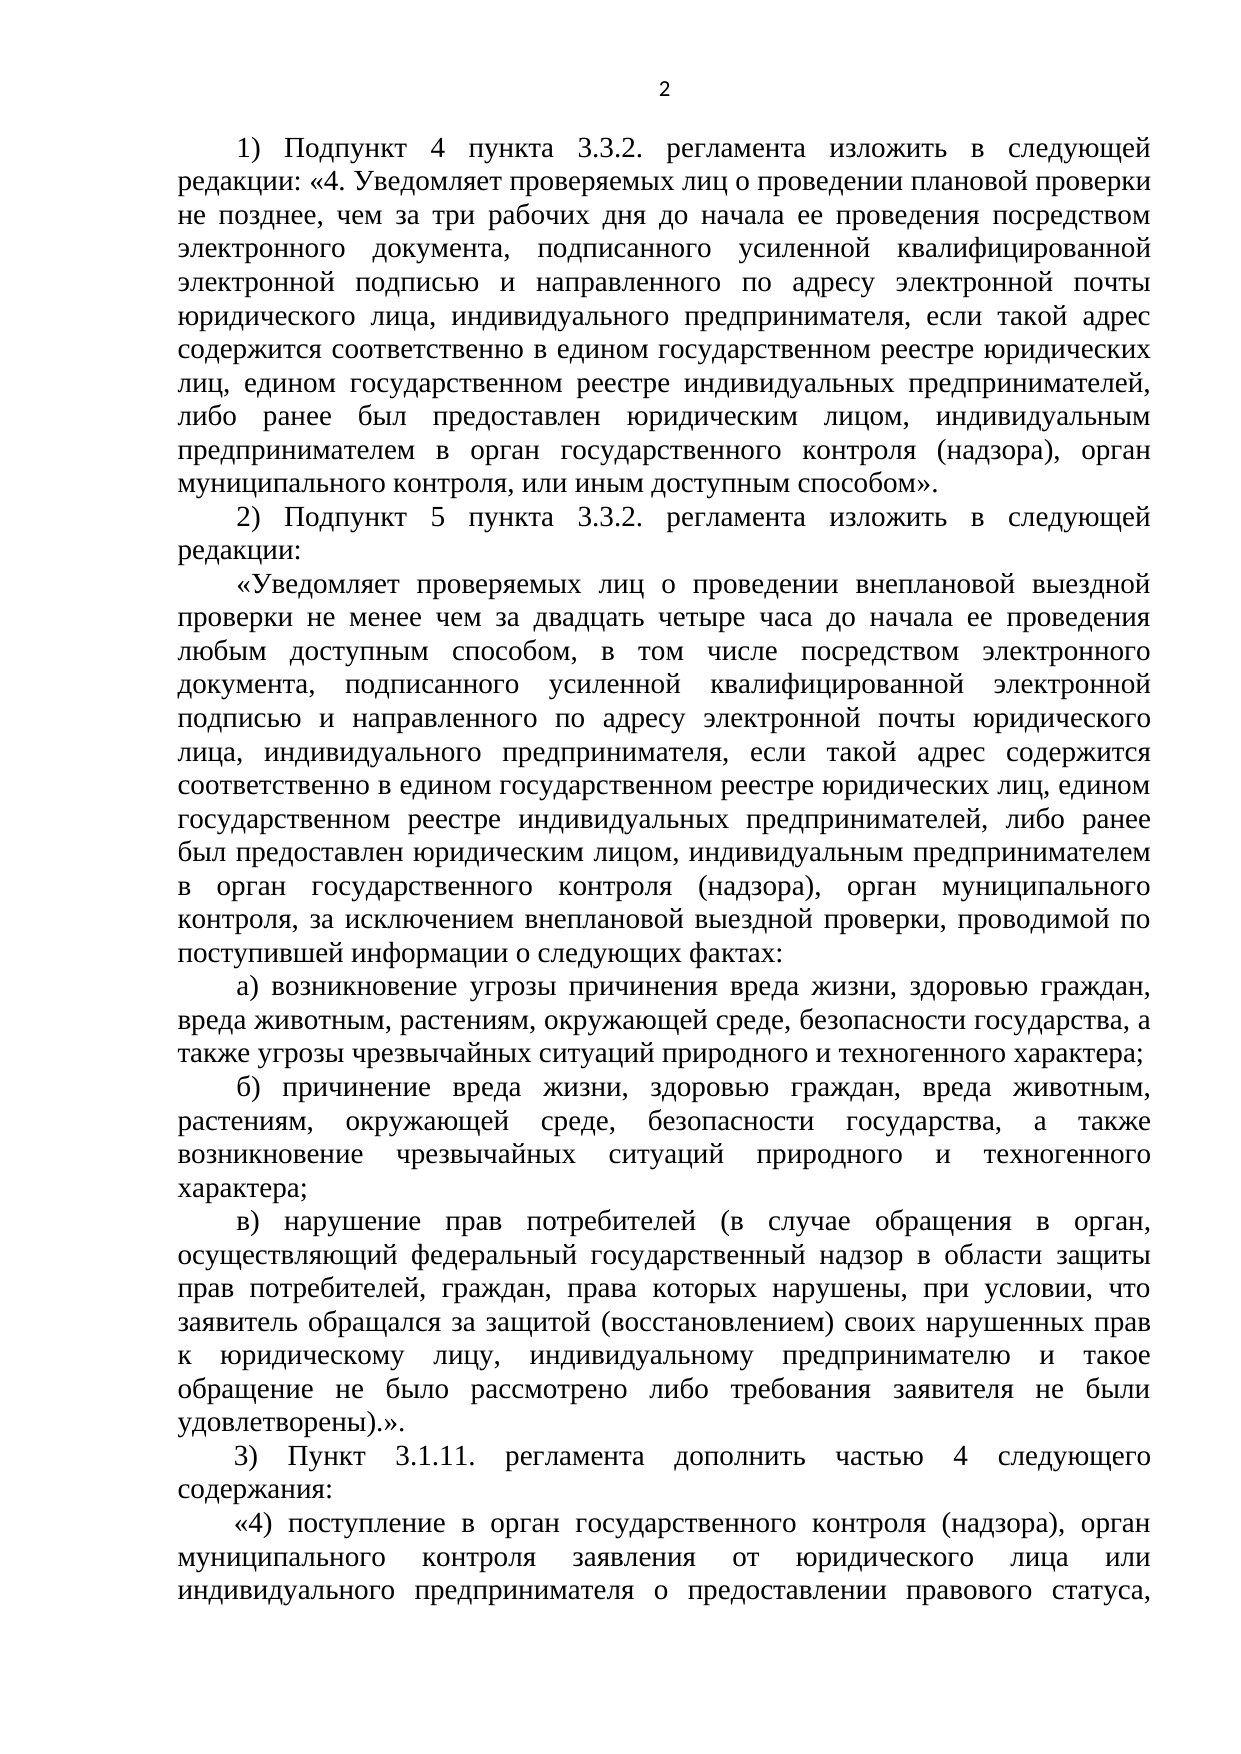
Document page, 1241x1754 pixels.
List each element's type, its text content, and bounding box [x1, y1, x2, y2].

text в) нарушение прав потребителей (в случае обращения в орган, осуществляющий федеральный государственный надзор в области защиты прав потребителей, граждан, права которых нарушены, при условии, что заявитель обращался за защитой (восстановлением) своих нарушенных прав к юридическому лицу, индивидуальному предпринимателю и такое обращение не было рассмотрено либо требования заявителя не были удовлетворены).». [177, 1203, 1152, 1438]
list 3) Пункт 3.1.11. регламента дополнить частью 4 следующего содержания: [177, 1438, 1152, 1505]
text а) возникновение угрозы причинения вреда жизни, здоровью граждан, вреда животным, растениям, окружающей среде, безопасности государства, а также угрозы чрезвычайных ситуаций природного и техногенного характера; [177, 968, 1152, 1069]
text 1) Подпункт 4 пункта 3.3.2. регламента изложить в следующей редакции: «4. Уведомляет проверяемых лиц о проведении плановой проверки не позднее, чем за три рабочих дня до начала ее проведения посредством электронного документа, подписанного усиленной квалифицированной электронной подписью и направленного по адресу электронной почты юридического лица, индивидуального предпринимателя, если такой адрес содержится соответственно в едином государственном реестре юридических лиц, едином государственном реестре индивидуальных предпринимателей, либо ранее был предоставлен юридическим лицом, индивидуальным предпринимателем в орган государственного контроля (надзора), орган муниципального контроля, или иным доступным способом». [177, 130, 1152, 499]
text 2) Подпункт 5 пункта 3.3.2. регламента изложить в следующей редакции: [177, 499, 1152, 566]
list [177, 1505, 1152, 1606]
text «Уведомляет проверяемых лиц о проведении внеплановой выездной проверки не менее чем за двадцать четыре часа до начала ее проведения любым доступным способом, в том числе посредством электронного документа, подписанного усиленной квалифицированной электронной подписью и направленного по адресу электронной почты юридического лица, индивидуального предпринимателя, если такой адрес содержится соответственно в едином государственном реестре юридических лиц, едином государственном реестре индивидуальных предпринимателей, либо ранее был предоставлен юридическим лицом, индивидуальным предпринимателем в орган государственного контроля (надзора), орган муниципального контроля, за исключением внеплановой выездной проверки, проводимой по поступившей информации о следующих фактах: [177, 566, 1152, 968]
text б) причинение вреда жизни, здоровью граждан, вреда животным, растениям, окружающей среде, безопасности государства, а также возникновение чрезвычайных ситуаций природного и техногенного характера; [177, 1069, 1152, 1203]
